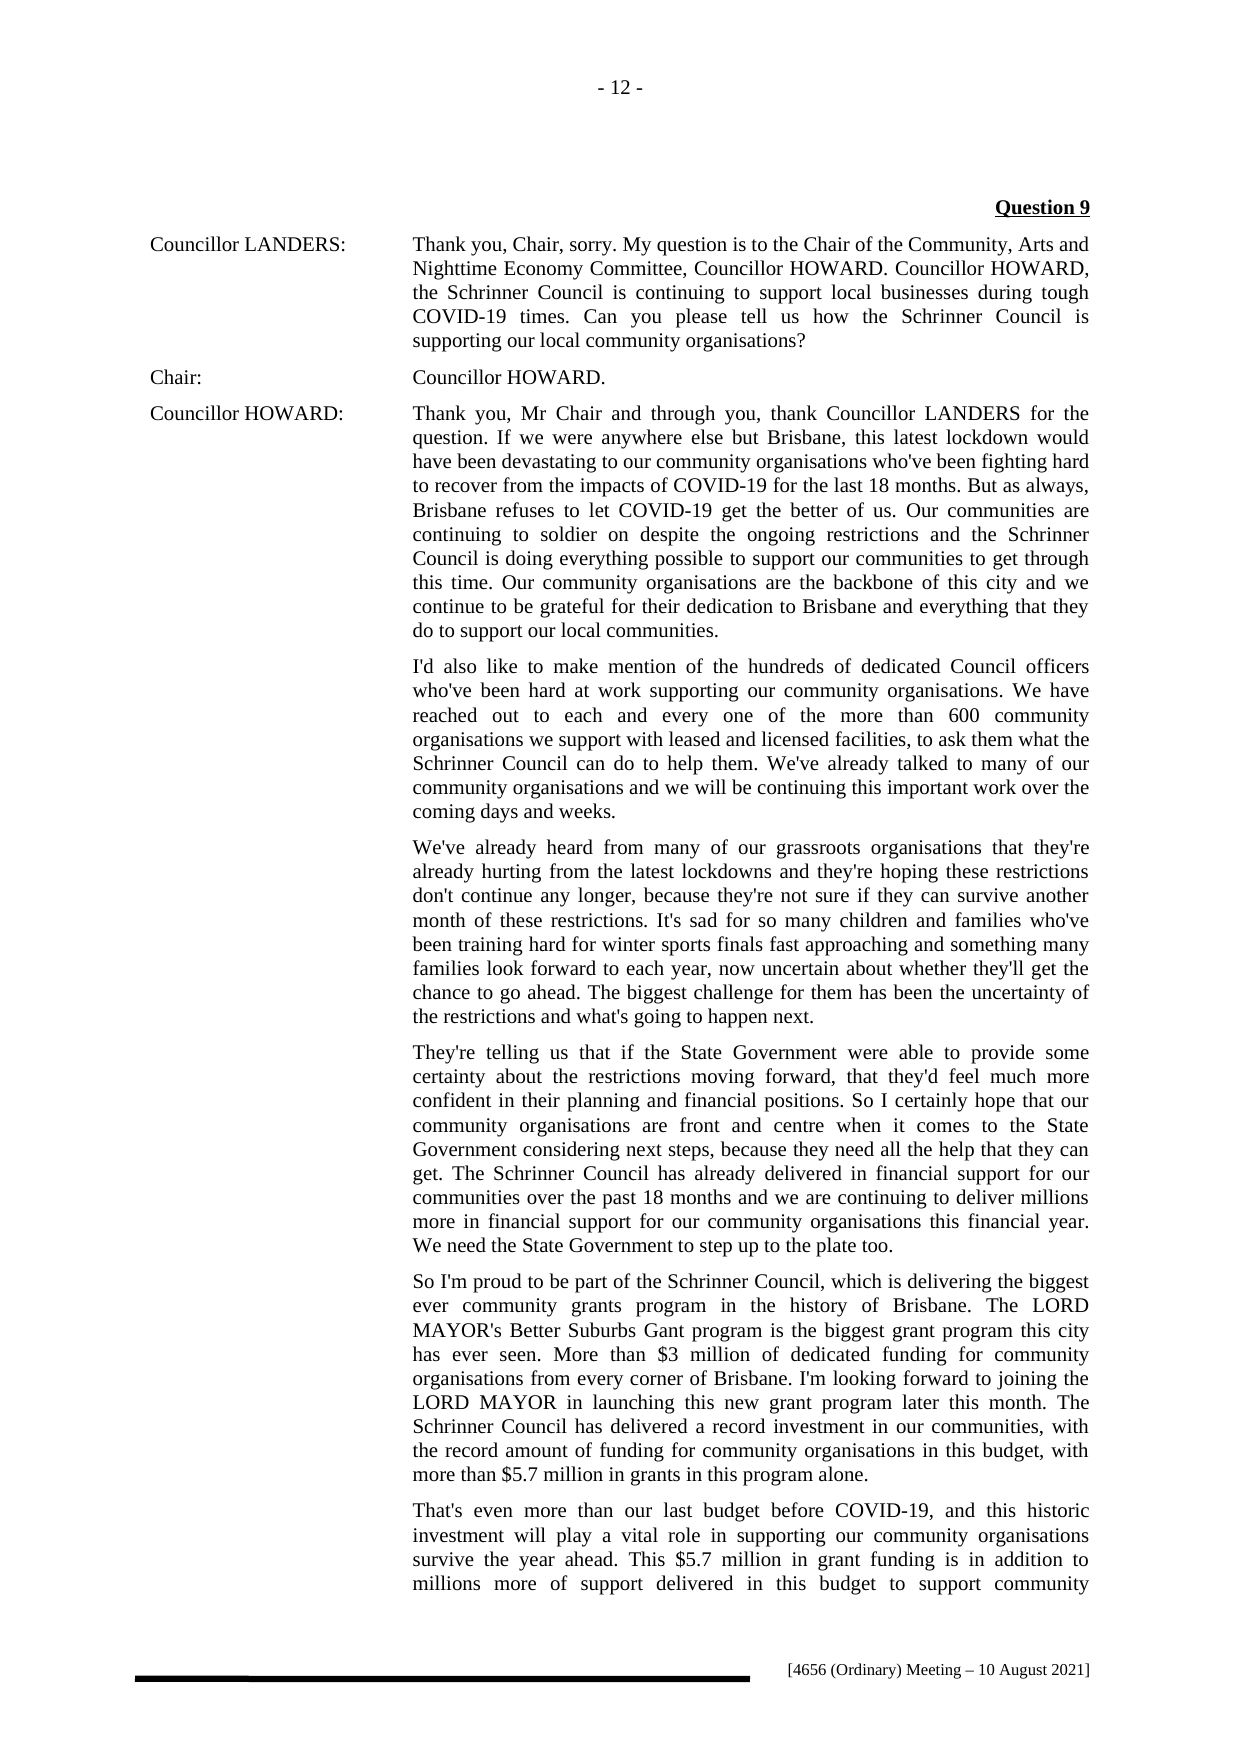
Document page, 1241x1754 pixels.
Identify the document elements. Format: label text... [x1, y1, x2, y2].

text They're telling us that if the State Government were able to provide some certainty about the restrictions moving forward, that they'd feel much more confident in their planning and financial positions. So I certainly hope that our community organisations are front and centre when it comes to the State Government considering next steps, because they need all the help that they can get. The Schrinner Council has already delivered in financial support for our communities over the past 18 months and we are continuing to deliver millions more in financial support for our community organisations this financial year. We need the State Government to step up to the plate too. [150, 1040, 1090, 1257]
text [150, 1498, 1090, 1595]
text I'd also like to make mention of the hundreds of dedicated Council officers who've been hard at work supporting our community organisations. We have reached out to each and every one of the more than 600 community organisations we support with leased and licensed facilities, to ask them what the Schrinner Council can do to help them. We've already talked to many of our community organisations and we will be continuing this important work over the coming days and weeks. [150, 654, 1090, 823]
text Chair: Councillor HOWARD. [150, 365, 1090, 389]
text Councillor LANDERS: Thank you, Chair, sorry. My question is to the Chair of the Community, Arts and Nighttime Economy Committee, Councillor HOWARD. Councillor HOWARD, the Schrinner Council is continuing to support local businesses during tough COVID-19 times. Can you please tell us how the Schrinner Council is supporting our local community organisations? [150, 232, 1090, 352]
text Question 9 [150, 195, 1090, 219]
text So I'm proud to be part of the Schrinner Council, which is delivering the biggest ever community grants program in the history of Brisbane. The LORD MAYOR's Better Suburbs Gant program is the biggest grant program this city has ever seen. More than $3 million of dedicated funding for community organisations from every corner of Brisbane. I'm looking forward to joining the LORD MAYOR in launching this new grant program later this month. The Schrinner Council has delivered a record investment in our communities, with the record amount of funding for community organisations in this budget, with more than $5.7 million in grants in this program alone. [150, 1269, 1090, 1486]
text Councillor HOWARD: Thank you, Mr Chair and through you, thank Councillor LANDERS for the question. If we were anywhere else but Brisbane, this latest lockdown would have been devastating to our community organisations who've been fighting hard to recover from the impacts of COVID-19 for the last 18 months. But as always, Brisbane refuses to let COVID-19 get the better of us. Our communities are continuing to soldier on despite the ongoing restrictions and the Schrinner Council is doing everything possible to support our communities to get through this time. Our community organisations are the backbone of this city and we continue to be grateful for their dedication to Brisbane and everything that they do to support our local communities. [150, 401, 1090, 642]
text We've already heard from many of our grassroots organisations that they're already hurting from the latest lockdowns and they're hoping these restrictions don't continue any longer, because they're not sure if they can survive another month of these restrictions. It's sad for so many children and families who've been training hard for winter sports finals fast approaching and something many families look forward to each year, now uncertain about whether they'll get the chance to go ahead. The biggest challenge for them has been the uncertainty of the restrictions and what's going to happen next. [150, 835, 1090, 1028]
